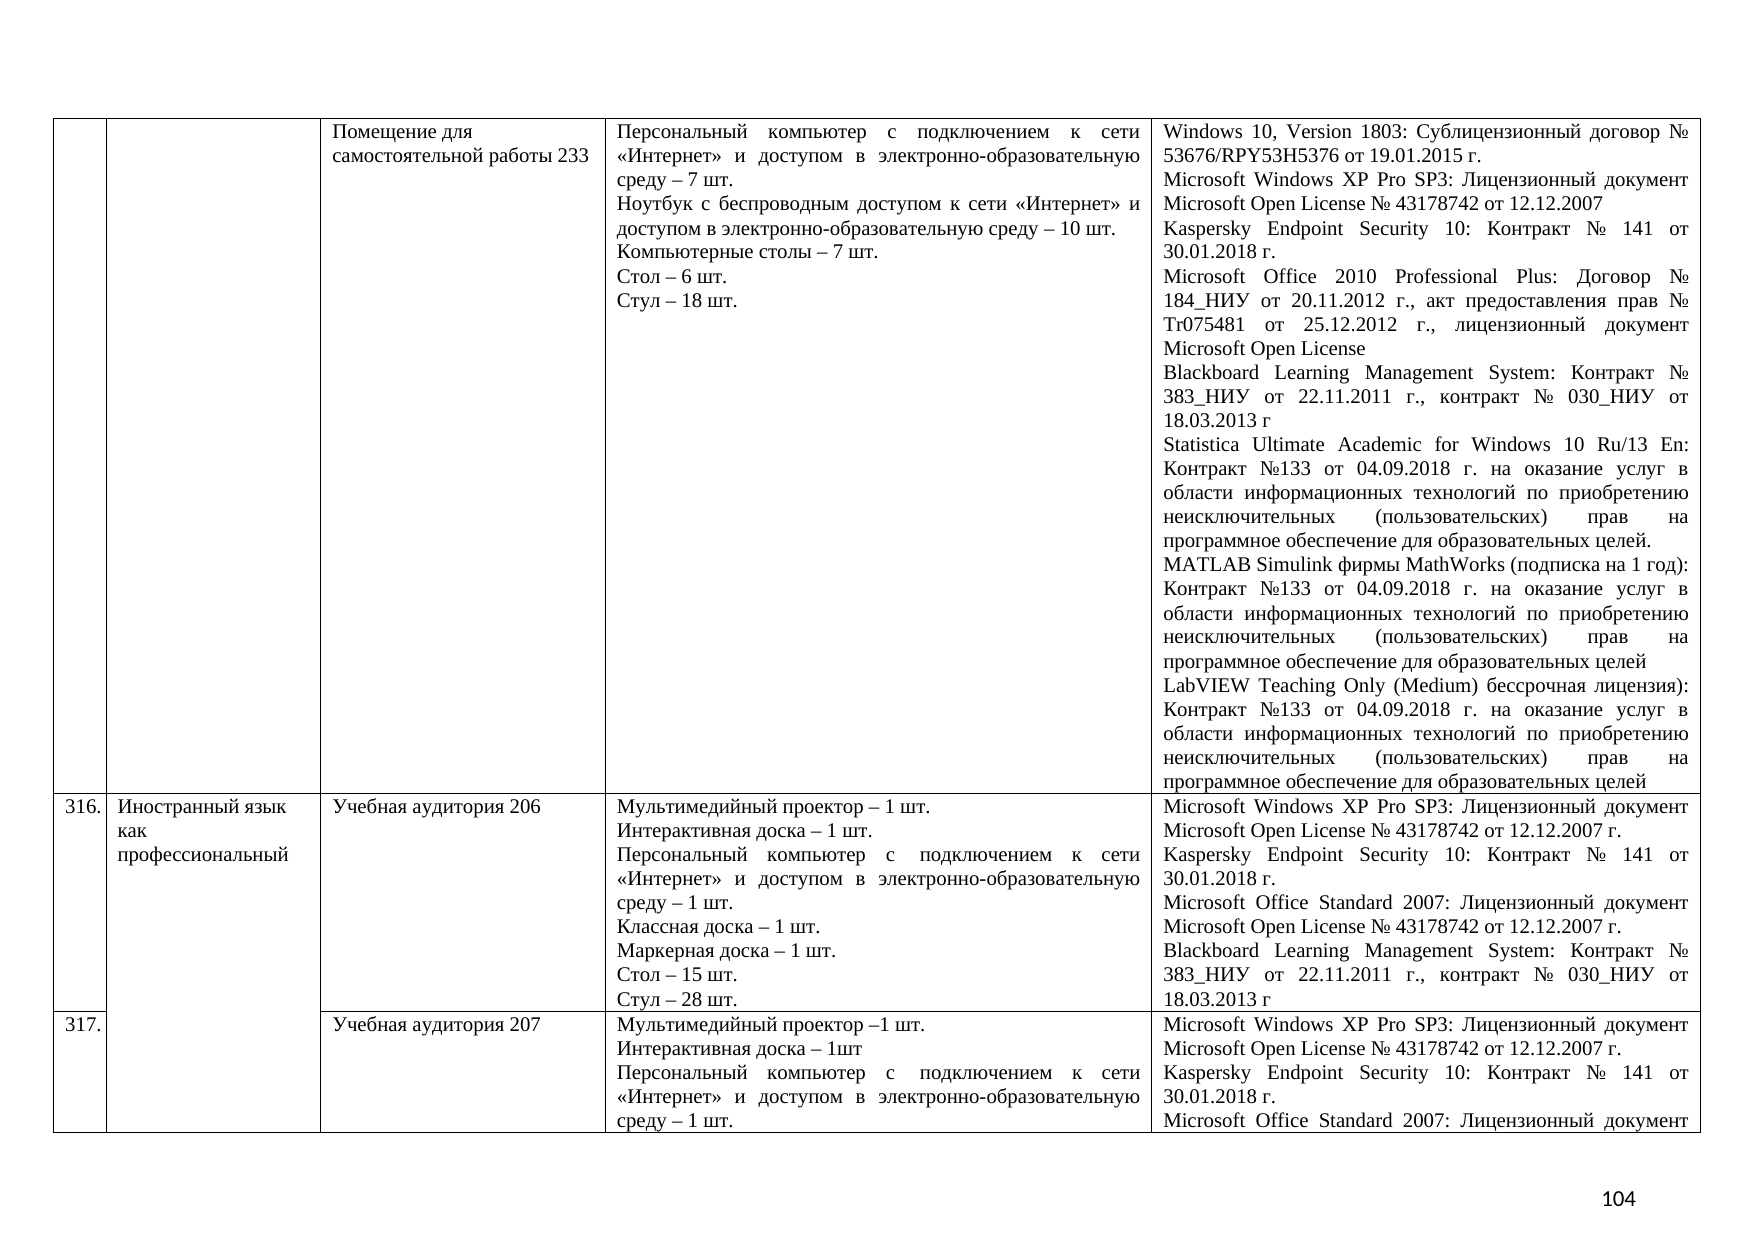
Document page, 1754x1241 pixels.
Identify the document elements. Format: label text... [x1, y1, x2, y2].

table_cell [54, 794, 106, 1011]
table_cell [1152, 1012, 1700, 1132]
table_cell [321, 1012, 605, 1132]
table_cell Windows 10, Version 1803: Сублицензионный договор № 53676/RPY53H5376 от 19.01.2015 г. Microsoft Windows XP Pro SP3: Лицензионный документ Microsoft Open License № 43178742 от 12.12.2007 Kaspersky Endpoint Security 10: Контракт № 141 от 30.01.2018 г. Microsoft Office 2010 Professional Plus: Договор № 184_НИУ от 20.11.2012 г., акт предоставления прав № Tr075481 от 25.12.2012 г., лицензионный документ Microsoft Open License Blackboard Learning Management System: Контракт № 383_НИУ от 22.11.2011 г., контракт № 030_НИУ от 18.03.2013 г Statistica Ultimate Academic for Windows 10 Ru/13 En: Контракт №133 от 04.09.2018 г. на оказание услуг в области информационных технологий по приобретению неисключительных (пользовательских) прав на программное обеспечение для образовательных целей. MATLAB Simulink фирмы MathWorks (подписка на 1 год): Контракт №133 от 04.09.2018 г. на оказание услуг в области информационных технологий по приобретению неисключительных (пользовательских) прав на программное обеспечение для образовательных целей LabVIEW Teaching Only (Medium) бессрочная лицензия): Контракт №133 от 04.09.2018 г. на оказание услуг в области информационных технологий по приобретению неисключительных (пользовательских) прав на программное обеспечение для образовательных целей [1152, 119, 1700, 793]
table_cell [606, 1012, 1151, 1132]
table_cell Учебная аудитория 206 [321, 794, 605, 1011]
table_cell Персональный компьютер с подключением к сети «Интернет» и доступом в электронно-образовательную среду – 7 шт. Ноутбук с беспроводным доступом к сети «Интернет» и доступом в электронно-образовательную среду – 10 шт. Компьютерные столы – 7 шт. Стол – 6 шт. Стул – 18 шт. [606, 119, 1151, 793]
table_cell Помещение для самостоятельной работы 233 [321, 119, 605, 793]
table_cell Мультимедийный проектор – 1 шт. Интерактивная доска – 1 шт. Персональный компьютер с подключением к сети «Интернет» и доступом в электронно-образовательную среду – 1 шт. Классная доска – 1 шт. Маркерная доска – 1 шт. Стол – 15 шт. Стул – 28 шт. [606, 794, 1151, 1011]
table_cell [54, 1012, 106, 1132]
table_cell Иностранный язык как профессиональный [107, 794, 320, 1132]
